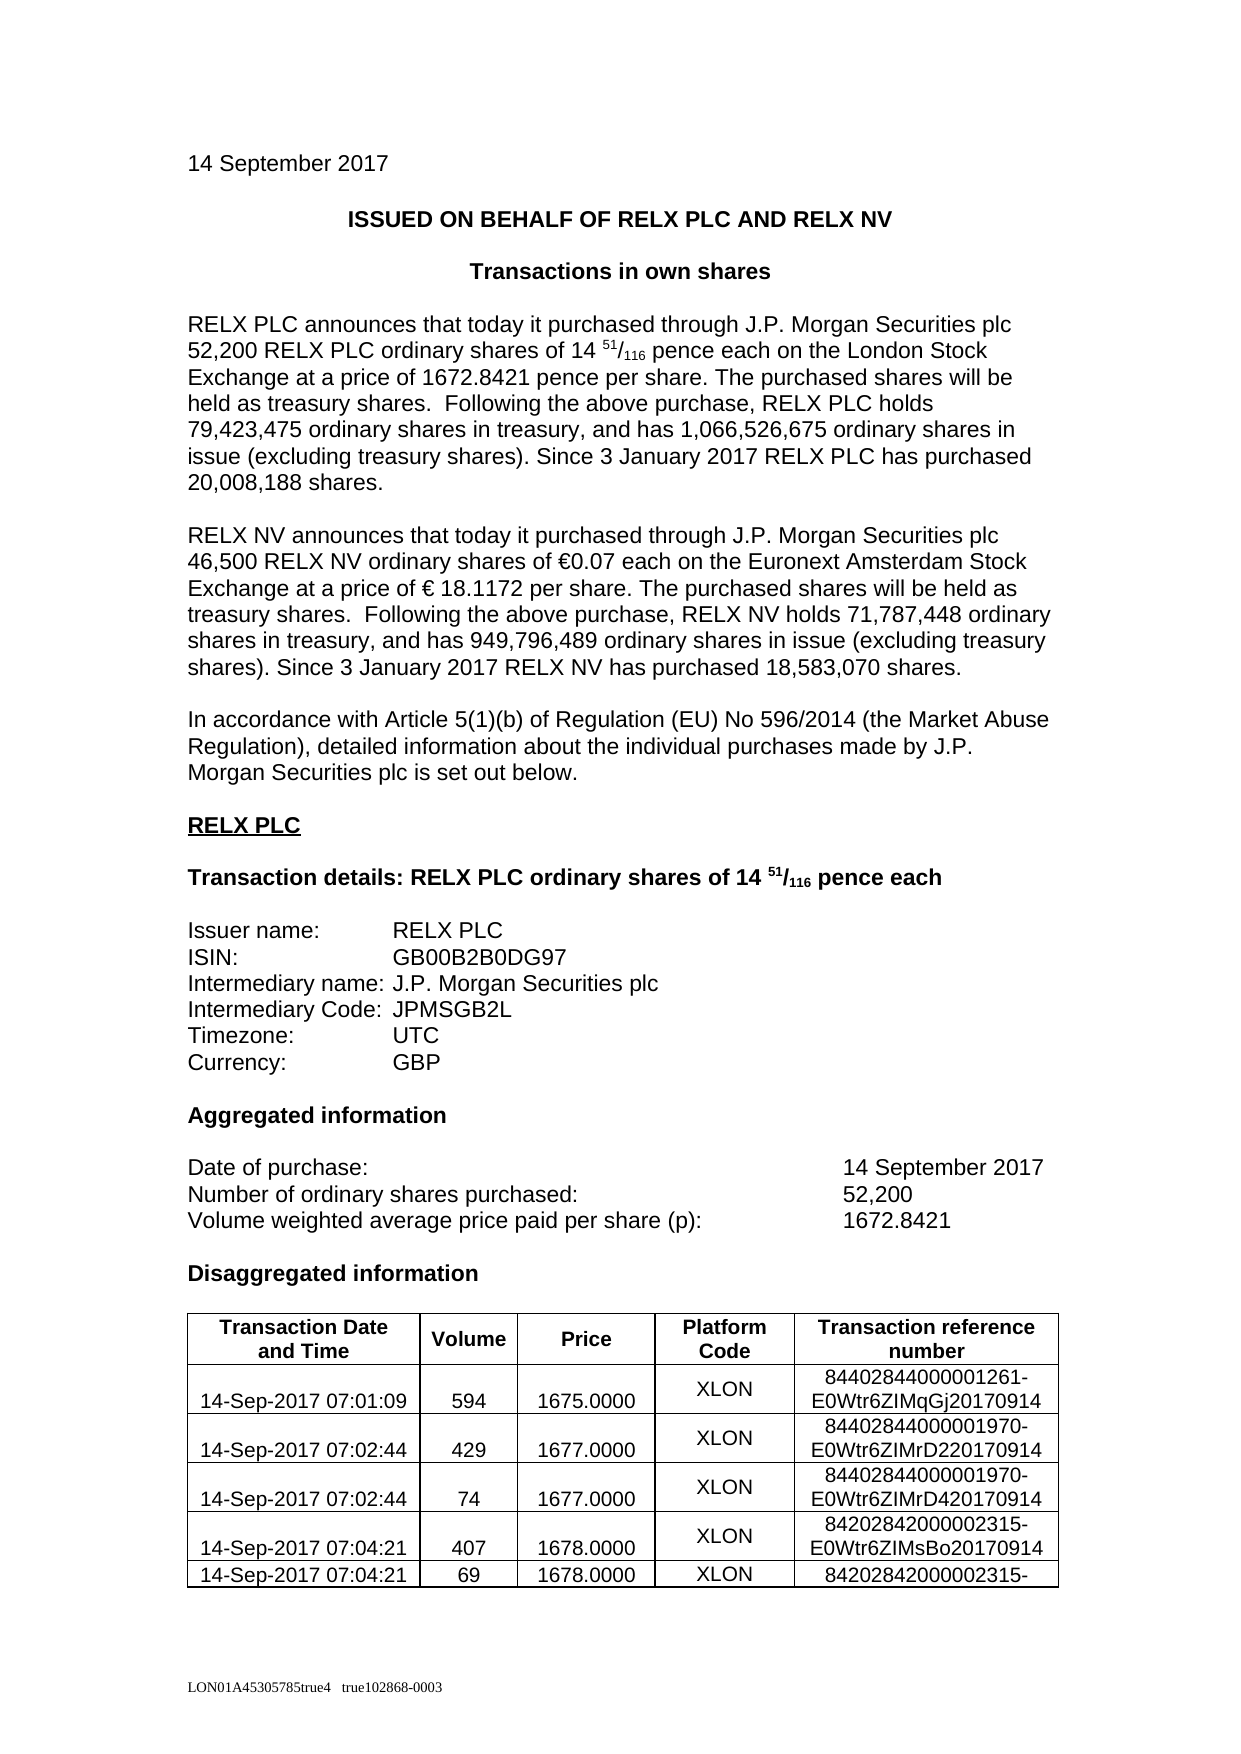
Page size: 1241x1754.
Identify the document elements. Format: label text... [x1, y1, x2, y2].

table_cell J.P. Morgan Securities plc [392, 970, 802, 996]
table_cell 1678.0000 [518, 1512, 654, 1560]
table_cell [188, 1561, 419, 1586]
table_cell Number of ordinary shares purchased: [187, 1181, 843, 1207]
table_cell 84202842000002315-E0Wtr6ZIMsBo20170914 [795, 1512, 1058, 1560]
table_cell 14-Sep-2017 07:01:09 [188, 1365, 419, 1413]
table_cell JPMSGB2L [392, 996, 802, 1022]
text RELX NV announces that today it purchased through J.P. Morgan Securities plc 46,500 RELX NV ordinary shares of €0.07 each on the Euronext Amsterdam Stock Exchange at a price of € 18.1172 per share. The purchased shares will be held as treasury shares. Following the above purchase, RELX NV holds 71,787,448 ordinary shares in treasury, and has 949,796,489 ordinary shares in issue (excluding treasury shares). Since 3 January 2017 RELX NV has purchased 18,583,070 shares. [187, 522, 1053, 680]
table_cell 1677.0000 [518, 1414, 654, 1462]
table_cell Currency: [187, 1049, 392, 1075]
table_header 14 September 2017 [843, 1154, 1053, 1181]
text ISSUED ON BEHALF OF RELX PLC AND RELX NV [187, 206, 1053, 232]
table_cell 14-Sep-2017 07:04:21 [188, 1512, 419, 1560]
table_cell GB00B2B0DG97 [392, 944, 802, 970]
table_cell 84402844000001970-E0Wtr6ZIMrD220170914 [795, 1414, 1058, 1462]
table_header Price [518, 1314, 654, 1364]
text In accordance with Article 5(1)(b) of Regulation (EU) No 596/2014 (the Market Abuse Regulation), detailed information about the individual purchases made by J.P. Morgan Securities plc is set out below. [187, 706, 1053, 785]
table_cell 74 [421, 1463, 517, 1511]
table_cell Volume weighted average price paid per share (p): [187, 1207, 843, 1233]
table_header RELX PLC [392, 917, 802, 943]
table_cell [795, 1561, 1058, 1586]
text 14 September 2017 [187, 150, 1053, 176]
text RELX PLC [187, 812, 1053, 838]
table_header Transaction Date and Time [188, 1314, 419, 1364]
text RELX PLC announces that today it purchased through J.P. Morgan Securities plc 52,200 RELX PLC ordinary shares of 14 51/116 pence each on the London Stock Exchange at a price of 1672.8421 pence per share. The purchased shares will be held as treasury shares. Following the above purchase, RELX PLC holds 79,423,475 ordinary shares in treasury, and has 1,066,526,675 ordinary shares in issue (excluding treasury shares). Since 3 January 2017 RELX PLC has purchased 20,008,188 shares. [187, 311, 1053, 495]
table_cell ISIN: [187, 944, 392, 970]
table_cell XLON [656, 1561, 794, 1586]
table_cell 69 [421, 1561, 517, 1586]
table_cell XLON [656, 1512, 794, 1560]
table_cell GBP [392, 1049, 802, 1075]
table_cell XLON [656, 1463, 794, 1511]
table_cell 1678.0000 [518, 1561, 654, 1586]
table_cell 594 [421, 1365, 517, 1413]
table_header Volume [421, 1314, 517, 1364]
table_cell 407 [421, 1512, 517, 1560]
table_cell XLON [656, 1414, 794, 1462]
table_cell UTC [392, 1023, 802, 1049]
text Transaction details: RELX PLC ordinary shares of 14 51/116 pence each [187, 864, 1053, 891]
table_cell 1672.8421 [843, 1207, 1053, 1233]
table_cell 1675.0000 [518, 1365, 654, 1413]
table_header Transaction reference number [795, 1314, 1058, 1364]
table_cell 84402844000001261-E0Wtr6ZIMqGj20170914 [795, 1365, 1058, 1413]
table_header Platform Code [656, 1314, 794, 1364]
table_cell 14-Sep-2017 07:02:44 [188, 1463, 419, 1511]
text Disaggregated information [187, 1260, 1053, 1286]
table_header Issuer name: [187, 917, 392, 943]
table_cell 52,200 [843, 1181, 1053, 1207]
table_cell XLON [656, 1365, 794, 1413]
text Transactions in own shares [187, 258, 1053, 284]
table_cell 84402844000001970-E0Wtr6ZIMrD420170914 [795, 1463, 1058, 1511]
table_cell 14-Sep-2017 07:02:44 [188, 1414, 419, 1462]
table_cell 429 [421, 1414, 517, 1462]
table_cell Intermediary Code: [187, 996, 392, 1022]
text Aggregated information [187, 1102, 1053, 1128]
table_header Date of purchase: [187, 1154, 843, 1181]
table_cell Timezone: [187, 1023, 392, 1049]
table_cell Intermediary name: [187, 970, 392, 996]
table_cell 1677.0000 [518, 1463, 654, 1511]
